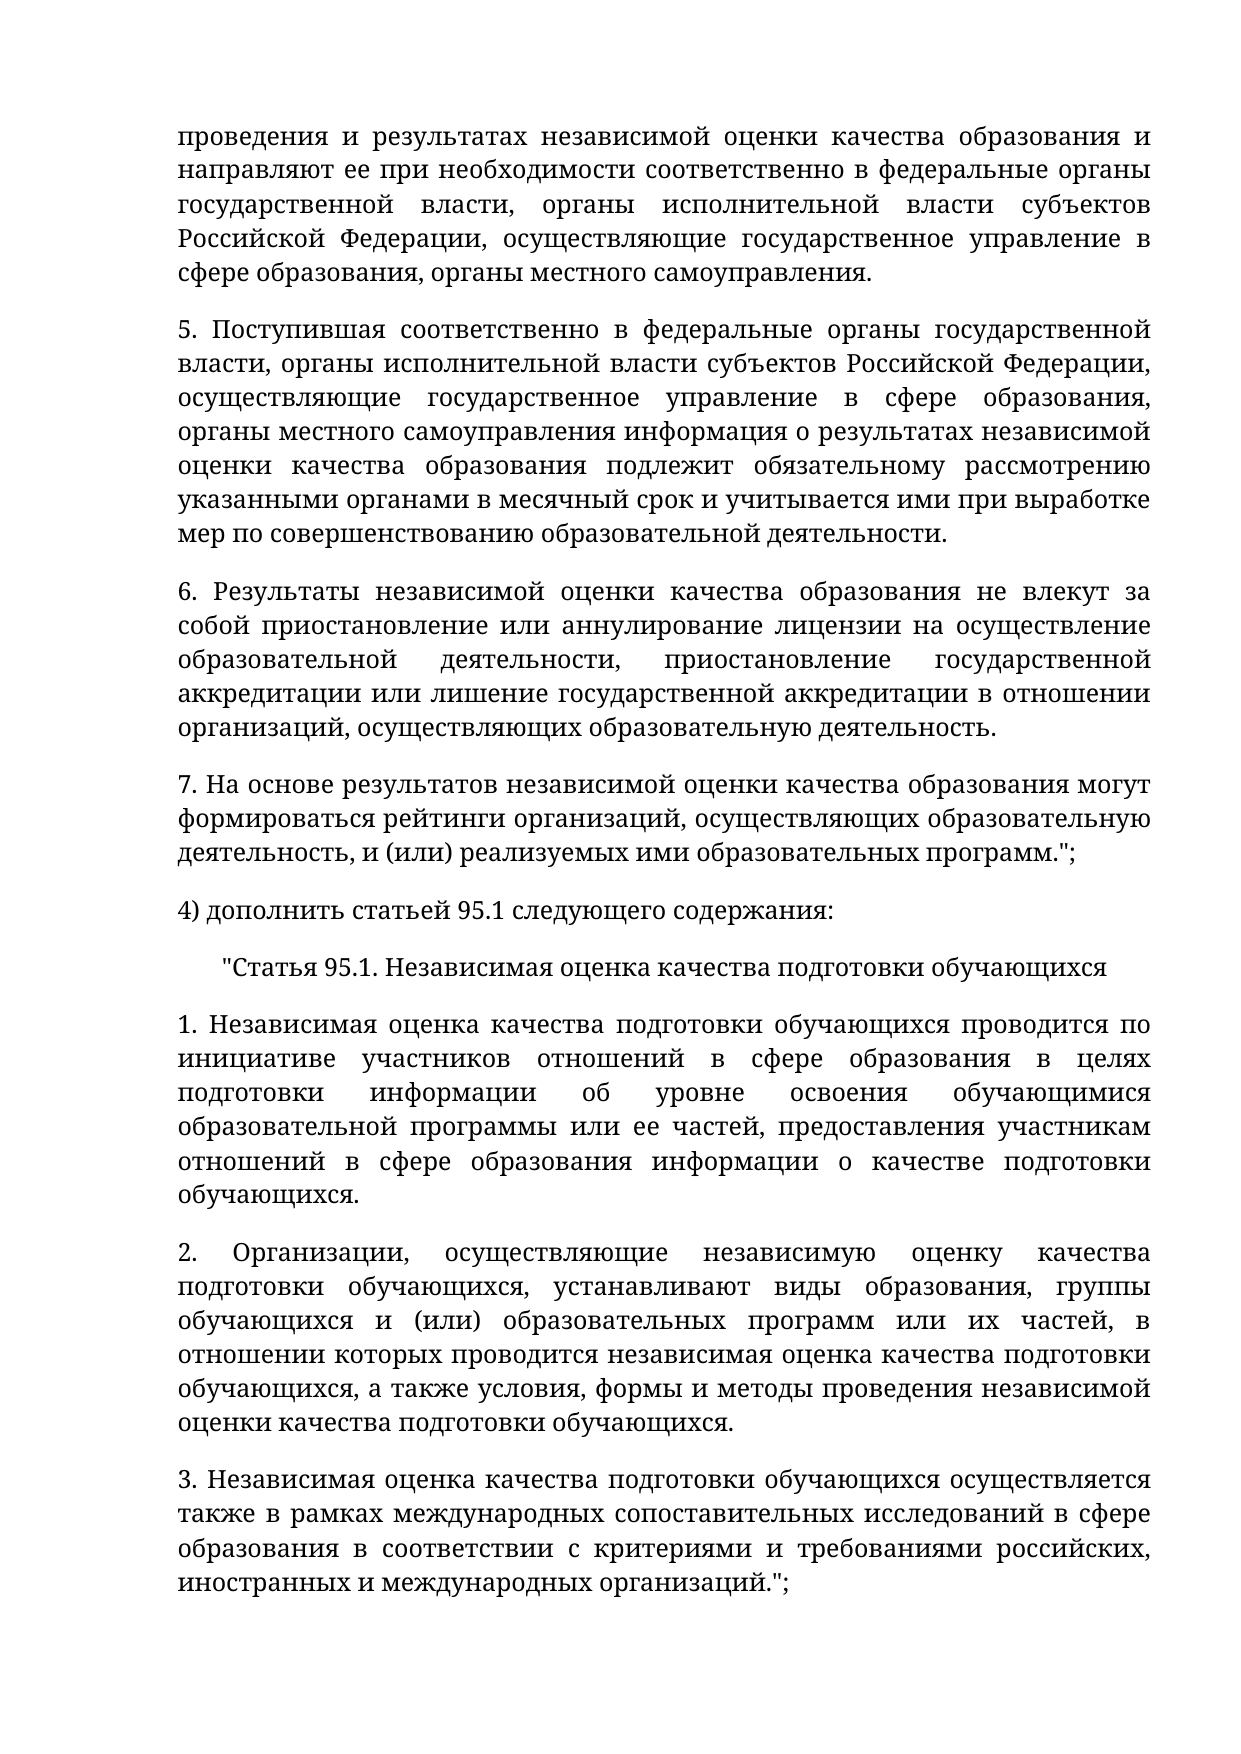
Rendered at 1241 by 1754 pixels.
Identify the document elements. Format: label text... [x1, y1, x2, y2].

text 3. Независимая оценка качества подготовки обучающихся осуществляется также в рамках международных сопоставительных исследований в сфере образования в соответствии с критериями и требованиями российских, иностранных и международных организаций."; [177, 1462, 1152, 1598]
text 1. Независимая оценка качества подготовки обучающихся проводится по инициативе участников отношений в сфере образования в целях подготовки информации об уровне освоения обучающимися образовательной программы или ее частей, предоставления участникам отношений в сфере образования информации о качестве подготовки обучающихся. [177, 1007, 1152, 1211]
text 2. Организации, осуществляющие независимую оценку качества подготовки обучающихся, устанавливают виды образования, группы обучающихся и (или) образовательных программ или их частей, в отношении которых проводится независимая оценка качества подготовки обучающихся, а также условия, формы и методы проведения независимой оценки качества подготовки обучающихся. [177, 1234, 1152, 1439]
text 7. На основе результатов независимой оценки качества образования могут формироваться рейтинги организаций, осуществляющих образовательную деятельность, и (или) реализуемых ими образовательных программ."; [177, 767, 1152, 869]
text 6. Результаты независимой оценки качества образования не влекут за собой приостановление или аннулирование лицензии на осуществление образовательной деятельности, приостановление государственной аккредитации или лишение государственной аккредитации в отношении организаций, осуществляющих образовательную деятельность. [177, 573, 1152, 744]
text 4) дополнить статьей 95.1 следующего содержания:1 [177, 892, 1152, 926]
text "Статья 95.1. Независимая оценка качества подготовки обучающихся [177, 949, 1152, 984]
text 5. Поступившая соответственно в федеральные органы государственной власти, органы исполнительной власти субъектов Российской Федерации, осуществляющие государственное управление в сфере образования, органы местного самоуправления информация о результатах независимой оценки качества образования подлежит обязательному рассмотрению указанными органами в месячный срок и учитывается ими при выработке мер по совершенствованию образовательной деятельности. [177, 312, 1152, 550]
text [177, 118, 1152, 288]
